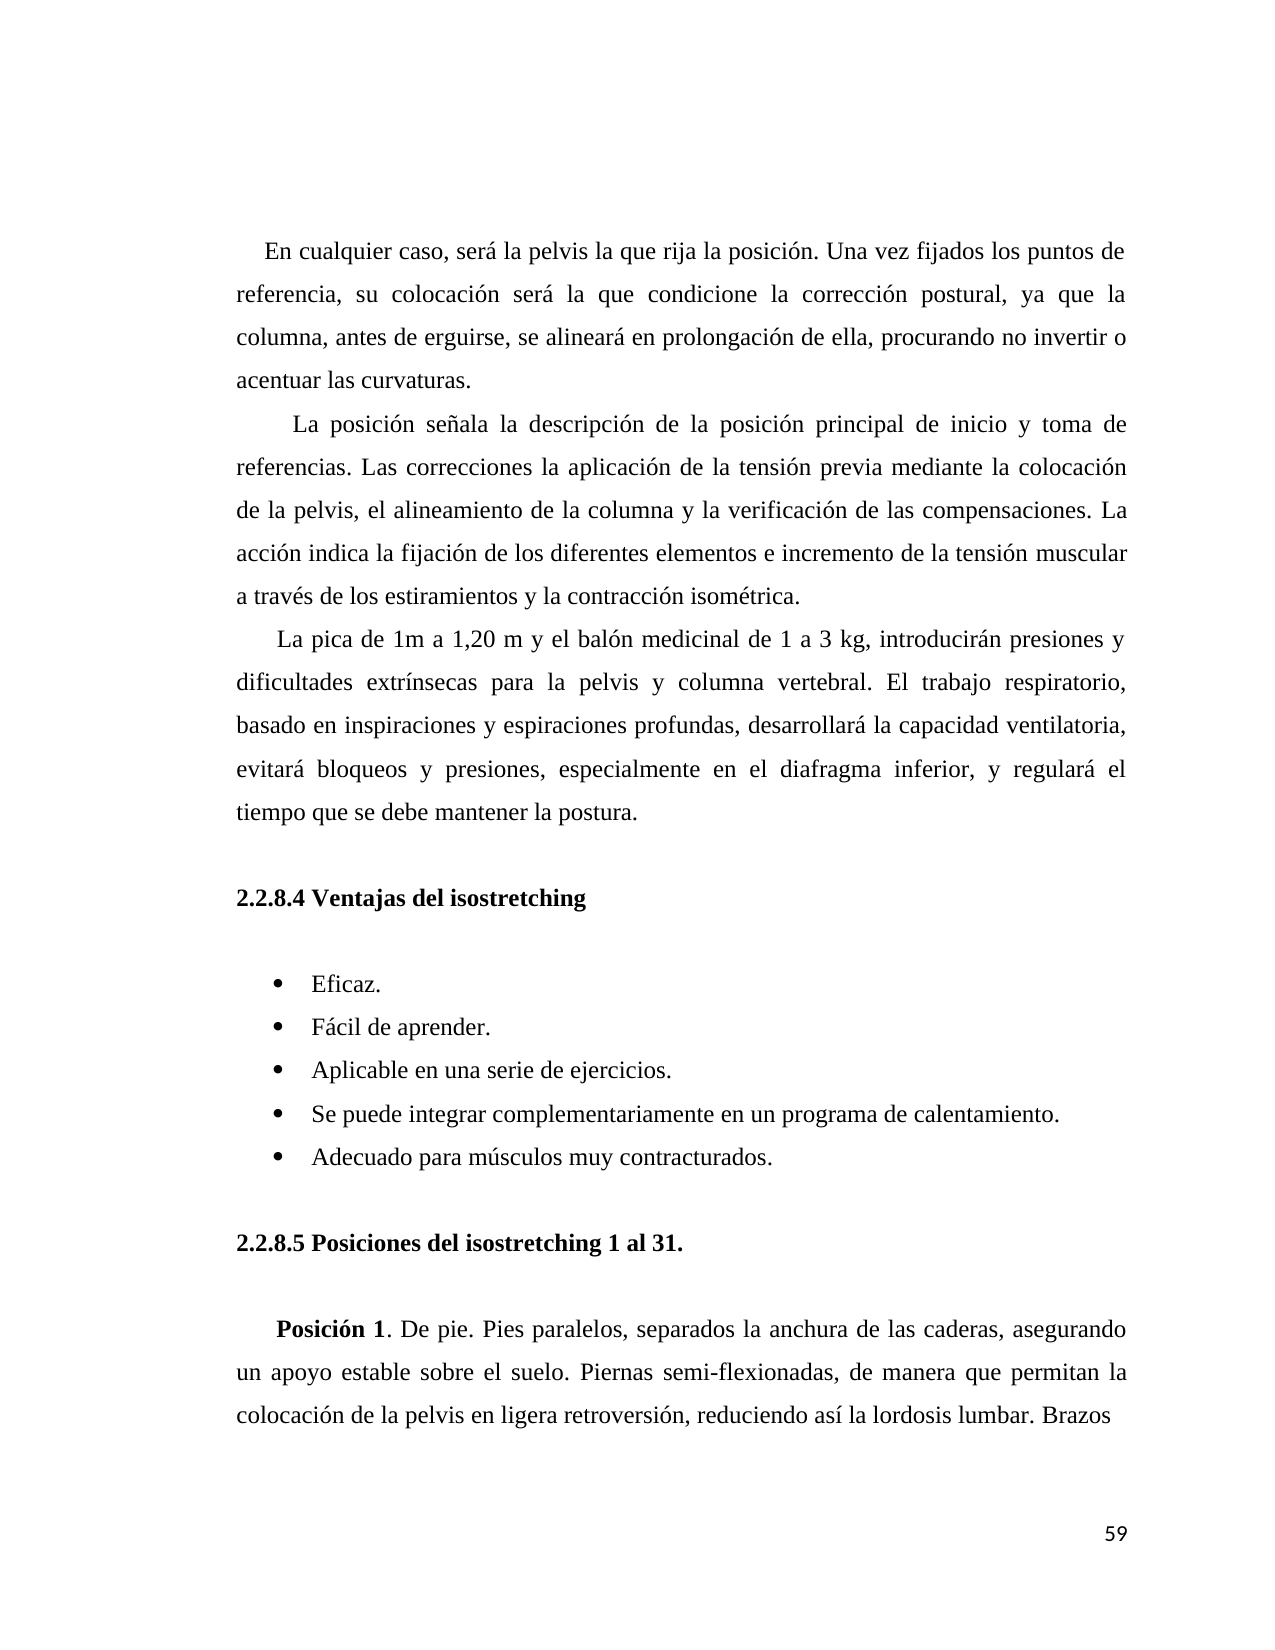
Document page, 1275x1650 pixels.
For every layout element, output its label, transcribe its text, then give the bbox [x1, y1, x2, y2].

list Se puede integrar complementariamente en un programa de calentamiento. [274, 1099, 1127, 1127]
list Eficaz. [274, 969, 1127, 998]
text En cualquier caso, será la pelvis la que rija la posición. Una vez fijados los puntos de referencia, su colocación será la que condicione la corrección postural, ya que la columna, antes de erguirse, se alineará en prolongación de ella, procurando no invertir o acentuar las curvaturas. [236, 236, 1127, 394]
text Posición 1. De pie. Pies paralelos, separados la anchura de las caderas, asegurando un apoyo estable sobre el suelo. Piernas semi-flexionadas, de manera que permitan la colocación de la pelvis en ligera retroversión, reduciendo así la lordosis lumbar. Brazos [236, 1314, 1127, 1429]
list Adecuado para músculos muy contracturados. [274, 1142, 1127, 1171]
text 2.2.8.5 Posiciones del isostretching 1 al 31. [236, 1228, 1127, 1257]
text La posición señala la descripción de la posición principal de inicio y toma de referencias. Las correcciones la aplicación de la tensión previa mediante la colocación de la pelvis, el alineamiento de la columna y la verificación de las compensaciones. La acción indica la fijación de los diferentes elementos e incremento de la tensión muscular a través de los estiramientos y la contracción isométrica. [236, 409, 1127, 610]
text La pica de 1m a 1,20 m y el balón medicinal de 1 a 3 kg, introducirán presiones y dificultades extrínsecas para la pelvis y columna vertebral. El trabajo respiratorio, basado en inspiraciones y espiraciones profundas, desarrollará la capacidad ventilatoria, evitará bloqueos y presiones, especialmente en el diafragma inferior, y regulará el tiempo que se debe mantener la postura. [236, 624, 1127, 826]
list Aplicable en una serie de ejercicios. [274, 1056, 1127, 1084]
list Fácil de aprender. [274, 1012, 1127, 1041]
text 2.2.8.4 Ventajas del isostretching [236, 883, 1127, 912]
